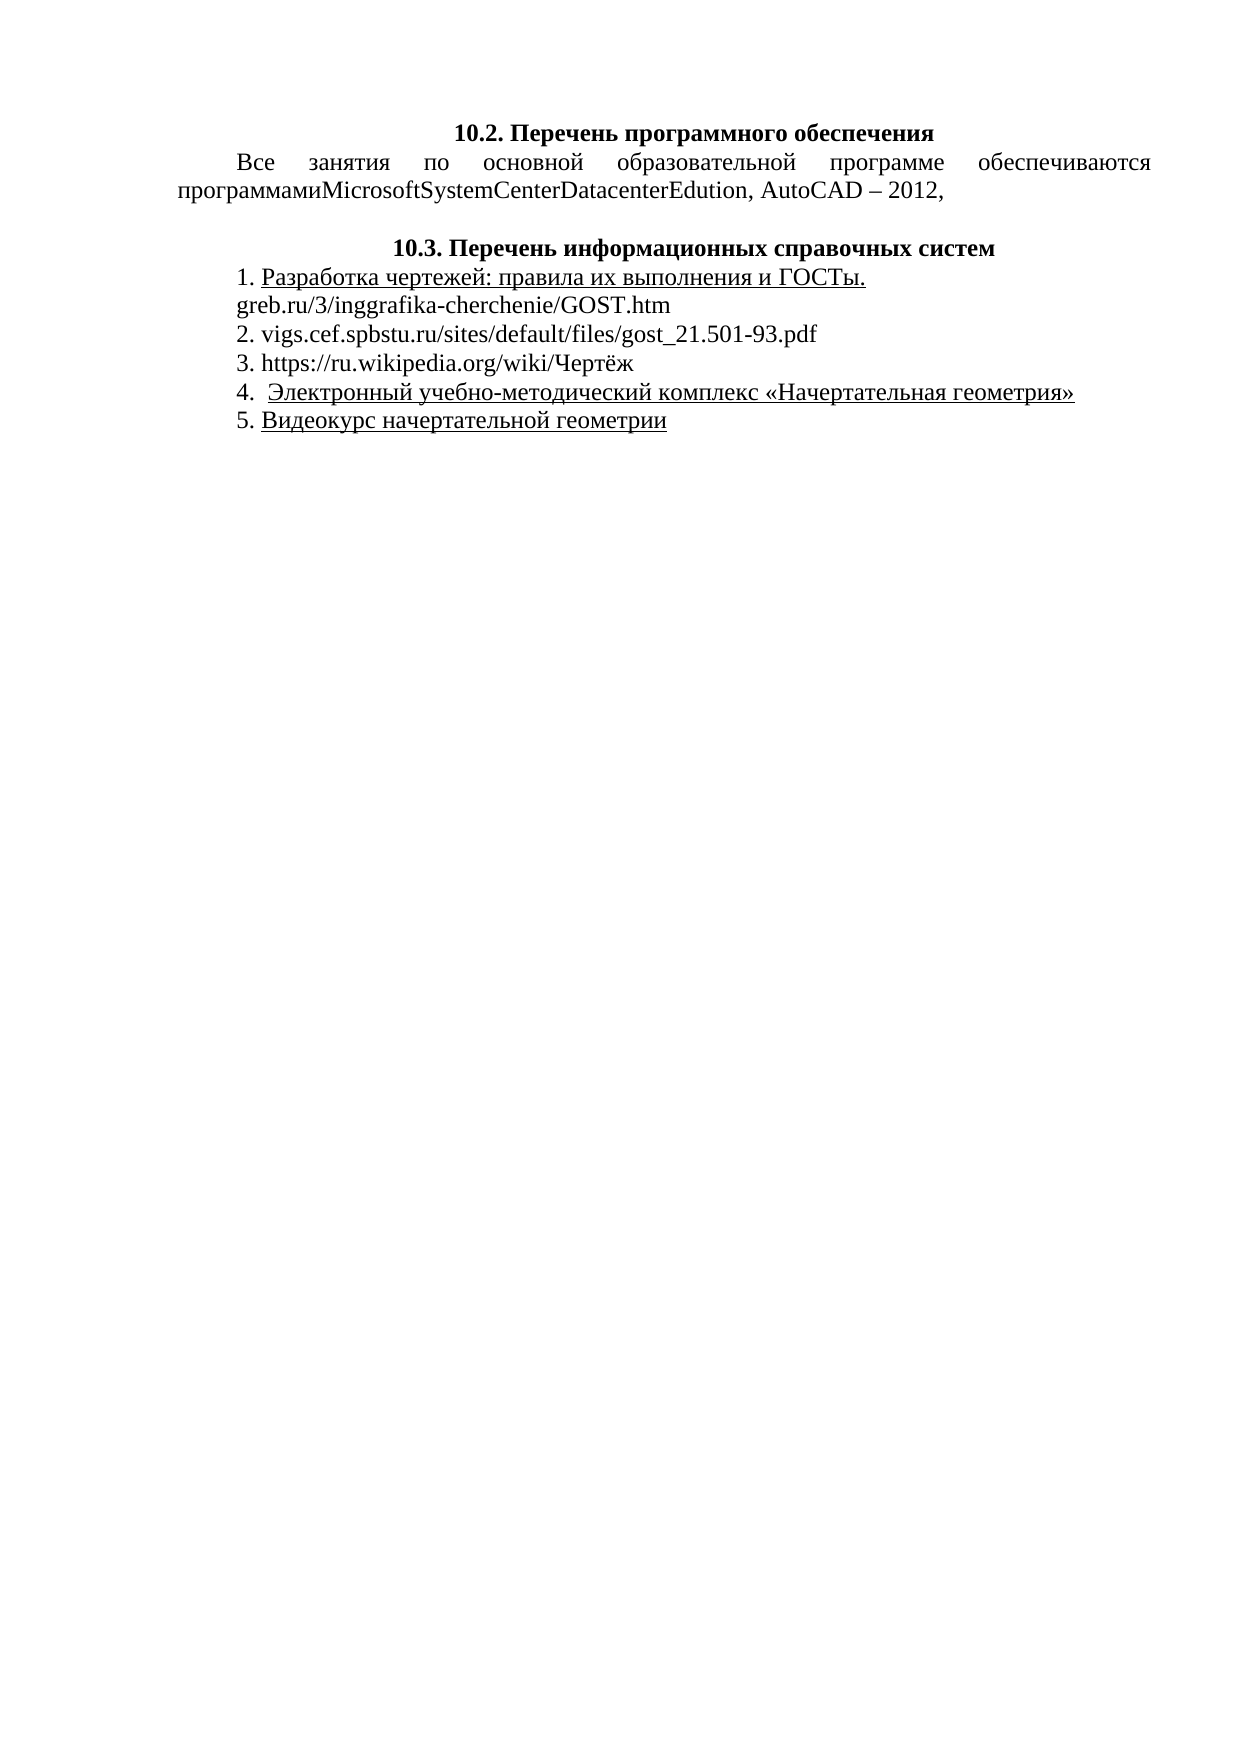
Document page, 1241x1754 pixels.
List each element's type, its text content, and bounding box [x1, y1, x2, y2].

text greb.ru/3/inggrafika-cherchenie/GOST.htm [177, 291, 1152, 319]
subtitle 1. Разработка чертежей: правила их выполнения и госты. [177, 262, 1152, 291]
text 3. https://ru.wikipedia.org/wiki/Чертёж [177, 348, 1152, 377]
text ‎4. Электронный учебно-методический комплекс «Начертательная геометрия» [177, 377, 1152, 406]
text 2. vigs.cef.spbstu.ru/sites/default/files/gost_21.501-93.pdf [177, 319, 1152, 348]
text 5. Видеокурс начертательной геометрии [177, 406, 1152, 434]
text 10.2. Перечень программного обеспечения [177, 118, 1152, 147]
text 10.3. Перечень информационных справочных систем [177, 233, 1152, 262]
text Все занятия по основной образовательной программе обеспечиваются программамиMicrosoftSystemCenterDatacenterEdution, AutoCAD – 2012, [177, 147, 1152, 204]
